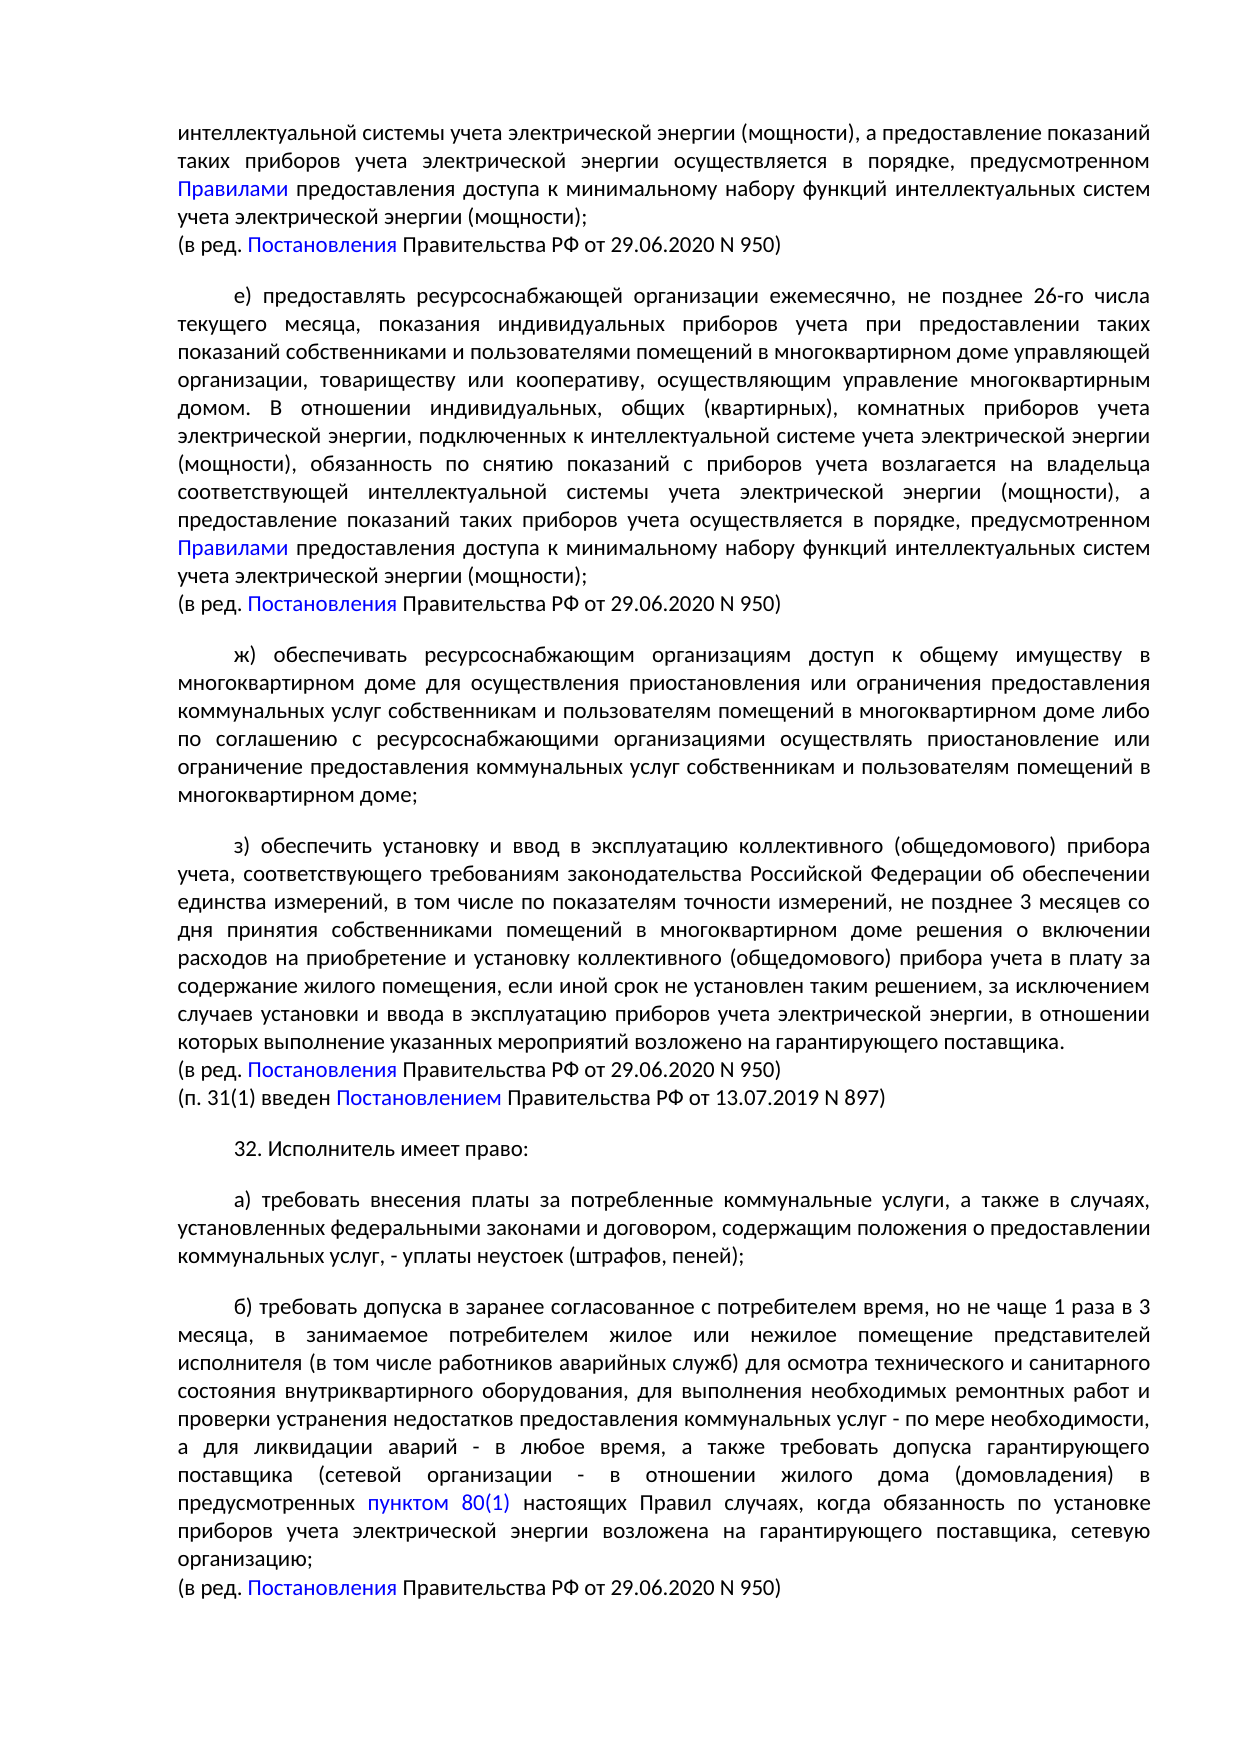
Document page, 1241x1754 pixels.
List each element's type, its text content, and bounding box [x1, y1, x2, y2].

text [177, 118, 1152, 230]
text е) предоставлять ресурсоснабжающей организации ежемесячно, не позднее 26-го числа текущего месяца, показания индивидуальных приборов учета при предоставлении таких показаний собственниками и пользователями помещений в многоквартирном доме управляющей организации, товариществу или кооперативу, осуществляющим управление многоквартирным домом. В отношении индивидуальных, общих (квартирных), комнатных приборов учета электрической энергии, подключенных к интеллектуальной системе учета электрической энергии (мощности), обязанность по снятию показаний с приборов учета возлагается на владельца соответствующей интеллектуальной системы учета электрической энергии (мощности), а предоставление показаний таких приборов учета осуществляется в порядке, предусмотренном Правилами предоставления доступа к минимальному набору функций интеллектуальных систем учета электрической энергии (мощности); [177, 281, 1152, 589]
text з) обеспечить установку и ввод в эксплуатацию коллективного (общедомового) прибора учета, соответствующего требованиям законодательства Российской Федерации об обеспечении единства измерений, в том числе по показателям точности измерений, не позднее 3 месяцев со дня принятия собственниками помещений в многоквартирном доме решения о включении расходов на приобретение и установку коллективного (общедомового) прибора учета в плату за содержание жилого помещения, если иной срок не установлен таким решением, за исключением случаев установки и ввода в эксплуатацию приборов учета электрической энергии, в отношении которых выполнение указанных мероприятий возложено на гарантирующего поставщика. [177, 831, 1152, 1056]
text (в ред. Постановления Правительства РФ от 29.06.2020 N 950) [177, 230, 1152, 258]
text а) требовать внесения платы за потребленные коммунальные услуги, а также в случаях, установленных федеральными законами и договором, содержащим положения о предоставлении коммунальных услуг, - уплаты неустоек (штрафов, пеней); [177, 1185, 1152, 1269]
text б) требовать допуска в заранее согласованное с потребителем время, но не чаще 1 раза в 3 месяца, в занимаемое потребителем жилое или нежилое помещение представителей исполнителя (в том числе работников аварийных служб) для осмотра технического и санитарного состояния внутриквартирного оборудования, для выполнения необходимых ремонтных работ и проверки устранения недостатков предоставления коммунальных услуг - по мере необходимости, а для ликвидации аварий - в любое время, а также требовать допуска гарантирующего поставщика (сетевой организации - в отношении жилого дома (домовладения) в предусмотренных пунктом 80(1) настоящих Правил случаях, когда обязанность по установке приборов учета электрической энергии возложена на гарантирующего поставщика, сетевую организацию; [177, 1292, 1152, 1573]
text (в ред. Постановления Правительства РФ от 29.06.2020 N 950) [177, 1573, 1152, 1601]
text 32. Исполнитель имеет право: [177, 1134, 1152, 1162]
text (п. 31(1) введен Постановлением Правительства РФ от 13.07.2019 N 897) [177, 1083, 1152, 1112]
text (в ред. Постановления Правительства РФ от 29.06.2020 N 950) [177, 1056, 1152, 1083]
text ж) обеспечивать ресурсоснабжающим организациям доступ к общему имуществу в многоквартирном доме для осуществления приостановления или ограничения предоставления коммунальных услуг собственникам и пользователям помещений в многоквартирном доме либо по соглашению с ресурсоснабжающими организациями осуществлять приостановление или ограничение предоставления коммунальных услуг собственникам и пользователям помещений в многоквартирном доме; [177, 640, 1152, 808]
text (в ред. Постановления Правительства РФ от 29.06.2020 N 950) [177, 589, 1152, 617]
